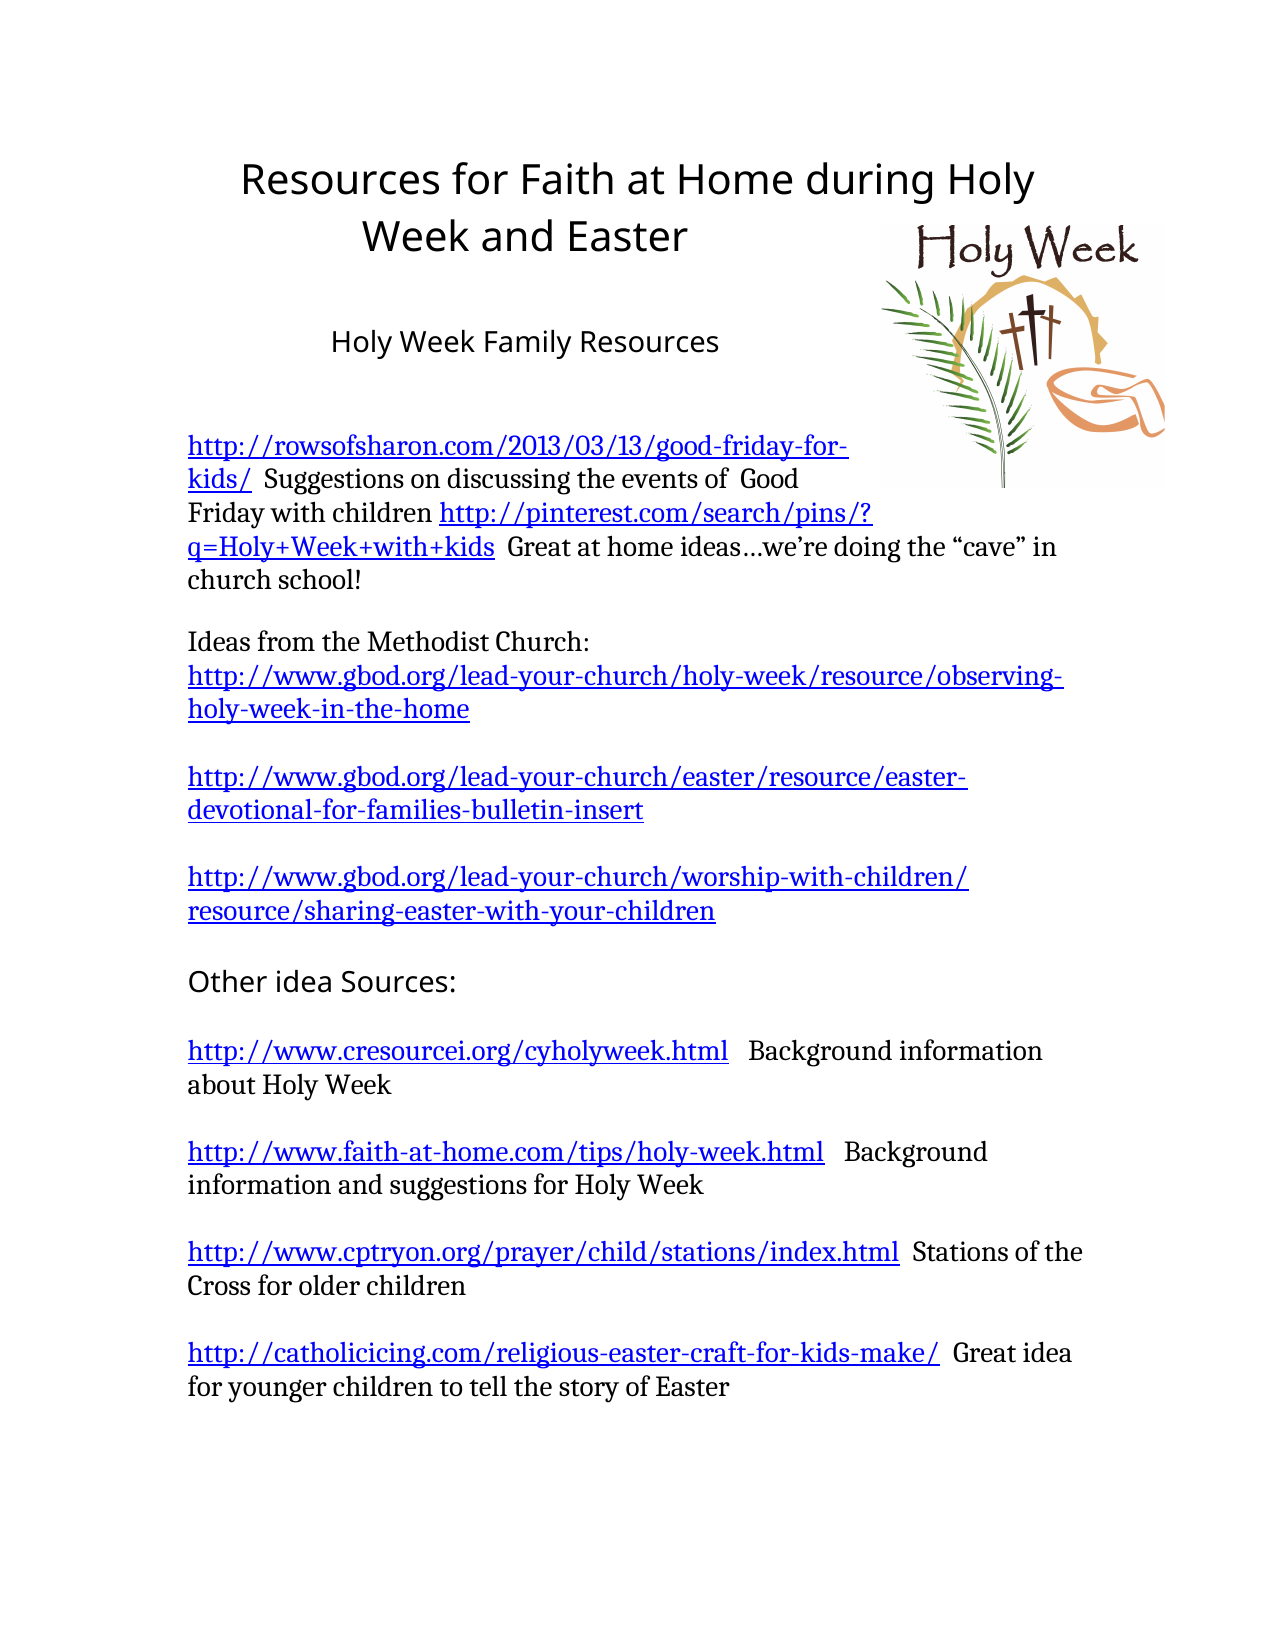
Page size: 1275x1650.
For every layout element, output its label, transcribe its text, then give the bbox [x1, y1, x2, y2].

text http://www.cptryon.org/prayer/child/stations/index.html Stations of the Cross for older children http://catholicicing.com/religious-easter-craft-for-kids-make/ Great idea for younger children to tell the story of Easter [187, 1236, 1087, 1403]
text Ideas from the Methodist Church: [187, 626, 1087, 659]
text Resources for Faith at Home during Holy Week and Easter [187, 150, 1087, 263]
text http://www.gbod.org/lead-your-church/worship-with-children/resource/sharing-easter-with-your-children [187, 860, 1087, 927]
text Other idea Sources: [187, 961, 1087, 1001]
text http://www.faith-at-home.com/tips/holy-week.html Background information and suggestions for Holy Week [187, 1135, 1087, 1202]
text http://www.gbod.org/lead-your-church/holy-week/resource/observing-holy-week-in-the-home [187, 659, 1087, 726]
text Holy Week Family Resources [187, 321, 881, 361]
text http://www.gbod.org/lead-your-church/easter/resource/easter-devotional-for-families-bulletin-insert [187, 760, 1087, 827]
text http://rowsofsharon.com/2013/03/13/good-friday-for-kids/ Suggestions on discussing the events of Good Friday with children http://pinterest.com/search/pins/?q=Holy+Week+with+kids Great at home ideas…we’re doing the “cave” in church school! [187, 429, 1087, 597]
picture [881, 225, 1165, 488]
text http://www.cresourcei.org/cyholyweek.html Background information about Holy Week [187, 1034, 1087, 1101]
